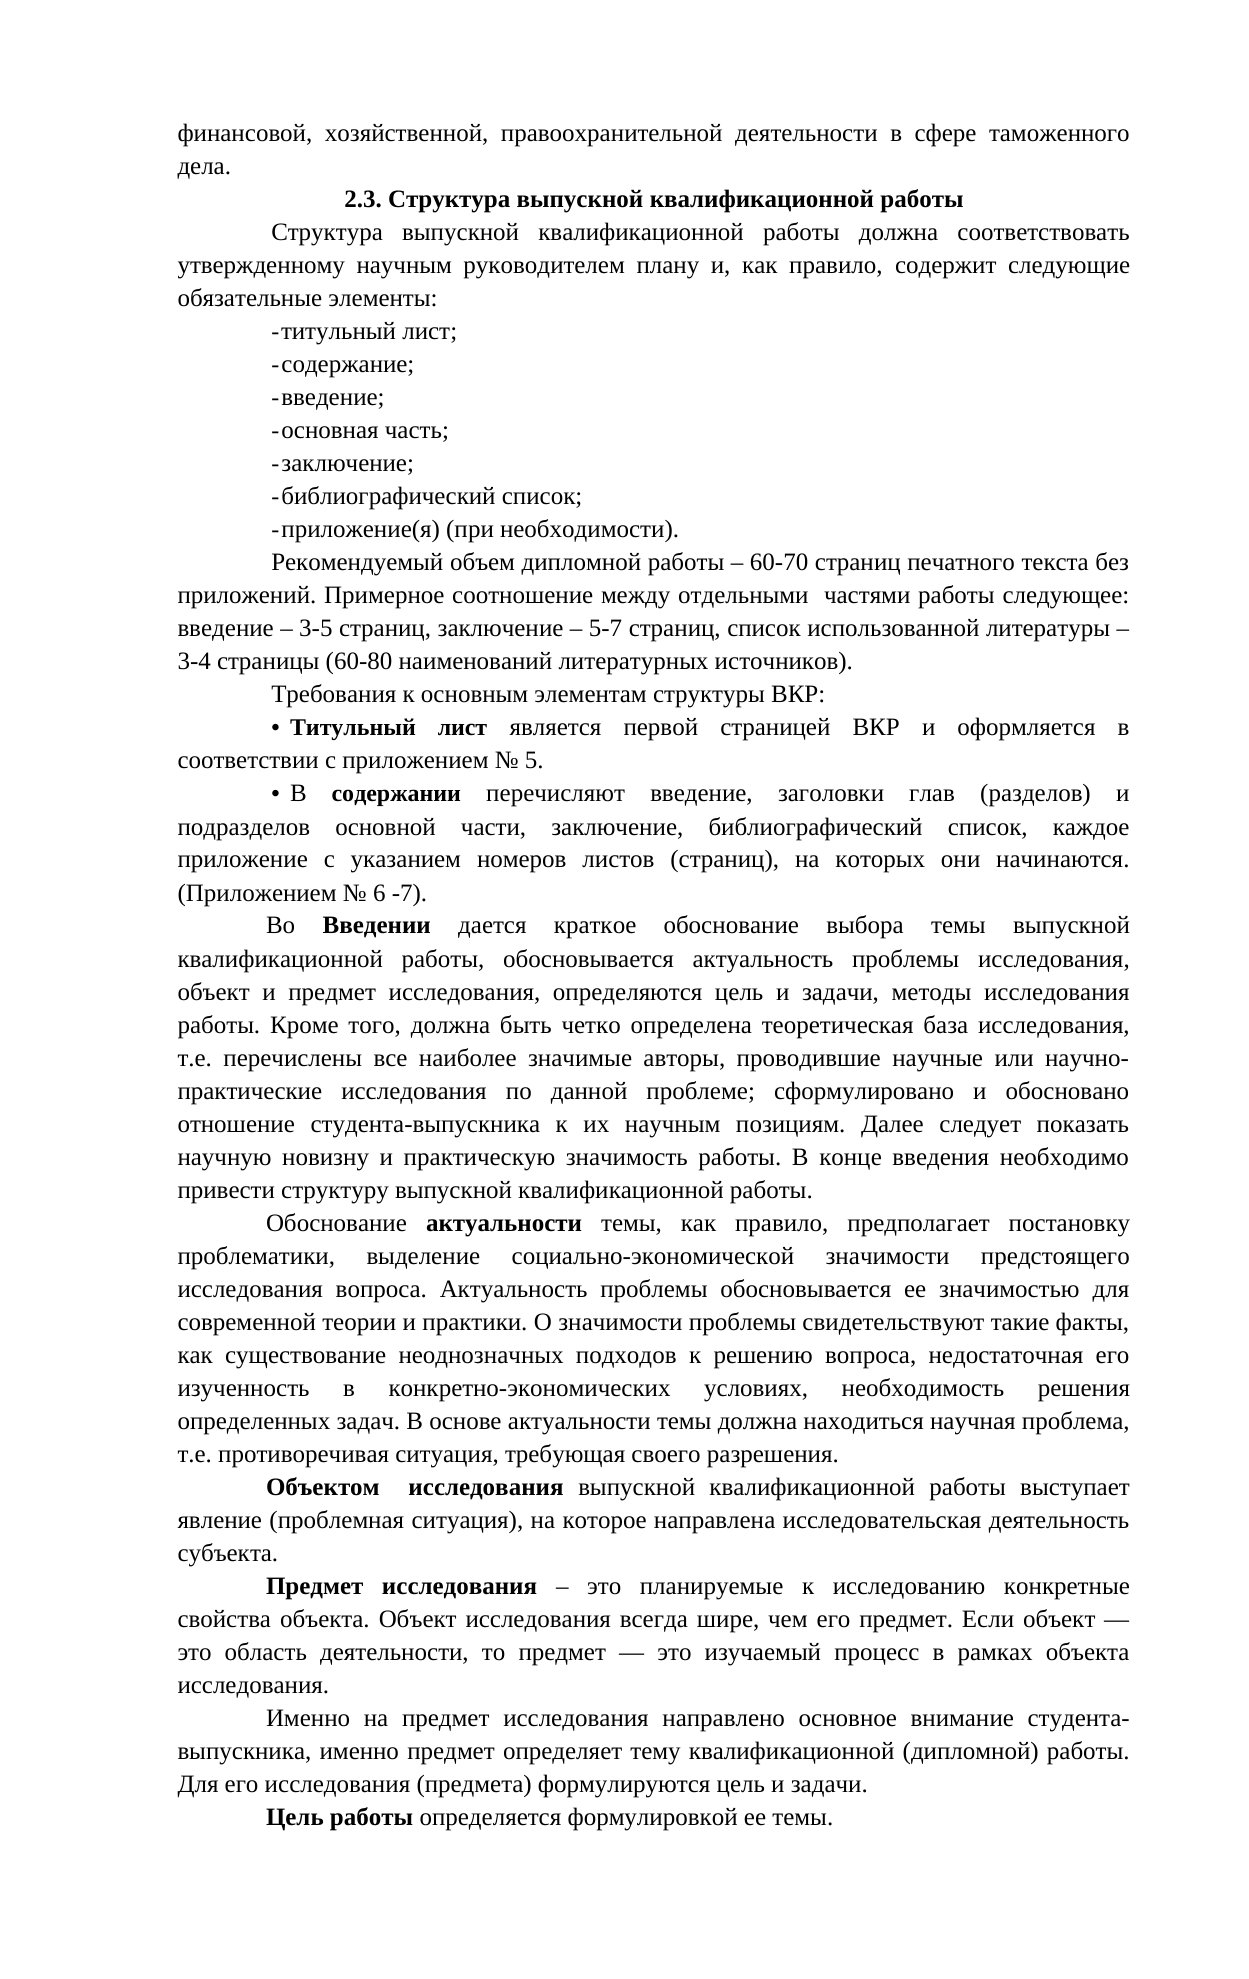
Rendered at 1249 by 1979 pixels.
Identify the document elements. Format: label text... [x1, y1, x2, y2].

text Структура выпускной квалификационной работы должна соответствовать утвержденному научным руководителем плану и, как правило, содержит следующие обязательные элементы: [177, 217, 1130, 312]
list приложение(я) (при необходимости). [177, 514, 1130, 543]
text Предмет исследования – это планируемые к исследованию конкретные свойства объекта. Объект исследования всегда шире, чем его предмет. Если объект — это область деятельности, то предмет — это изучаемый процесс в рамках объекта исследования. [177, 1571, 1130, 1699]
list введение; [177, 382, 1130, 411]
list содержание; [177, 349, 1130, 378]
list Титульный лист является первой страницей ВКР и оформляется в соответствии с приложением № 5. [177, 712, 1130, 774]
list В содержании перечисляют введение, заголовки глав (разделов) и подразделов основной части, заключение, библиографический список, каждое приложение с указанием номеров листов (страниц), на которых они начинаются. (Приложением № 6 -7). [177, 778, 1130, 906]
text Рекомендуемый объем дипломной работы – 60-70 страниц печатного текста без приложений. Примерное соотношение между отдельными частями работы следующее: введение – 3-5 страниц, заключение – 5-7 страниц, список использованной литературы – 3-4 страницы (60-80 наименований литературных источников). [177, 547, 1130, 675]
text Обоснование актуальности темы, как правило, предполагает постановку проблематики, выделение социально-экономической значимости предстоящего исследования вопроса. Актуальность проблемы обосновывается ее значимостью для современной теории и практики. О значимости проблемы свидетельствуют такие факты, как существование неоднозначных подходов к решению вопроса, недостаточная его изученность в конкретно-экономических условиях, необходимость решения определенных задач. В основе актуальности темы должна находиться научная проблема, т.е. противоречивая ситуация, требующая своего разрешения. [177, 1208, 1130, 1468]
text Цель работы определяется формулировкой ее темы. [177, 1802, 1130, 1831]
text Объектом исследования выпускной квалификационной работы выступает явление (проблемная ситуация), на которое направлена исследовательская деятельность субъекта. [177, 1472, 1130, 1567]
list библиографический список; [177, 481, 1130, 510]
text Во Введении дается краткое обоснование выбора темы выпускной квалификационной работы, обосновывается актуальность проблемы исследования, объект и предмет исследования, определяются цель и задачи, методы исследования работы. Кроме того, должна быть четко определена теоретическая база исследования, т.е. перечислены все наиболее значимые авторы, проводившие научные или научно-практические исследования по данной проблеме; сформулировано и обосновано отношение студента-выпускника к их научным позициям. Далее следует показать научную новизну и практическую значимость работы. В конце введения необходимо привести структуру выпускной квалификационной работы. [177, 911, 1130, 1203]
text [177, 118, 1130, 180]
text Именно на предмет исследования направлено основное внимание студента-выпускника, именно предмет определяет тему квалификационной (дипломной) работы. Для его исследования (предмета) формулируются цель и задачи. [177, 1703, 1130, 1798]
list заключение; [177, 448, 1130, 477]
text Требования к основным элементам структуры ВКР: [177, 679, 1130, 708]
list основная часть; [177, 415, 1130, 444]
subtitle 2.3. Структура выпускной квалификационной работы [177, 184, 1130, 213]
list титульный лист; [177, 316, 1130, 345]
